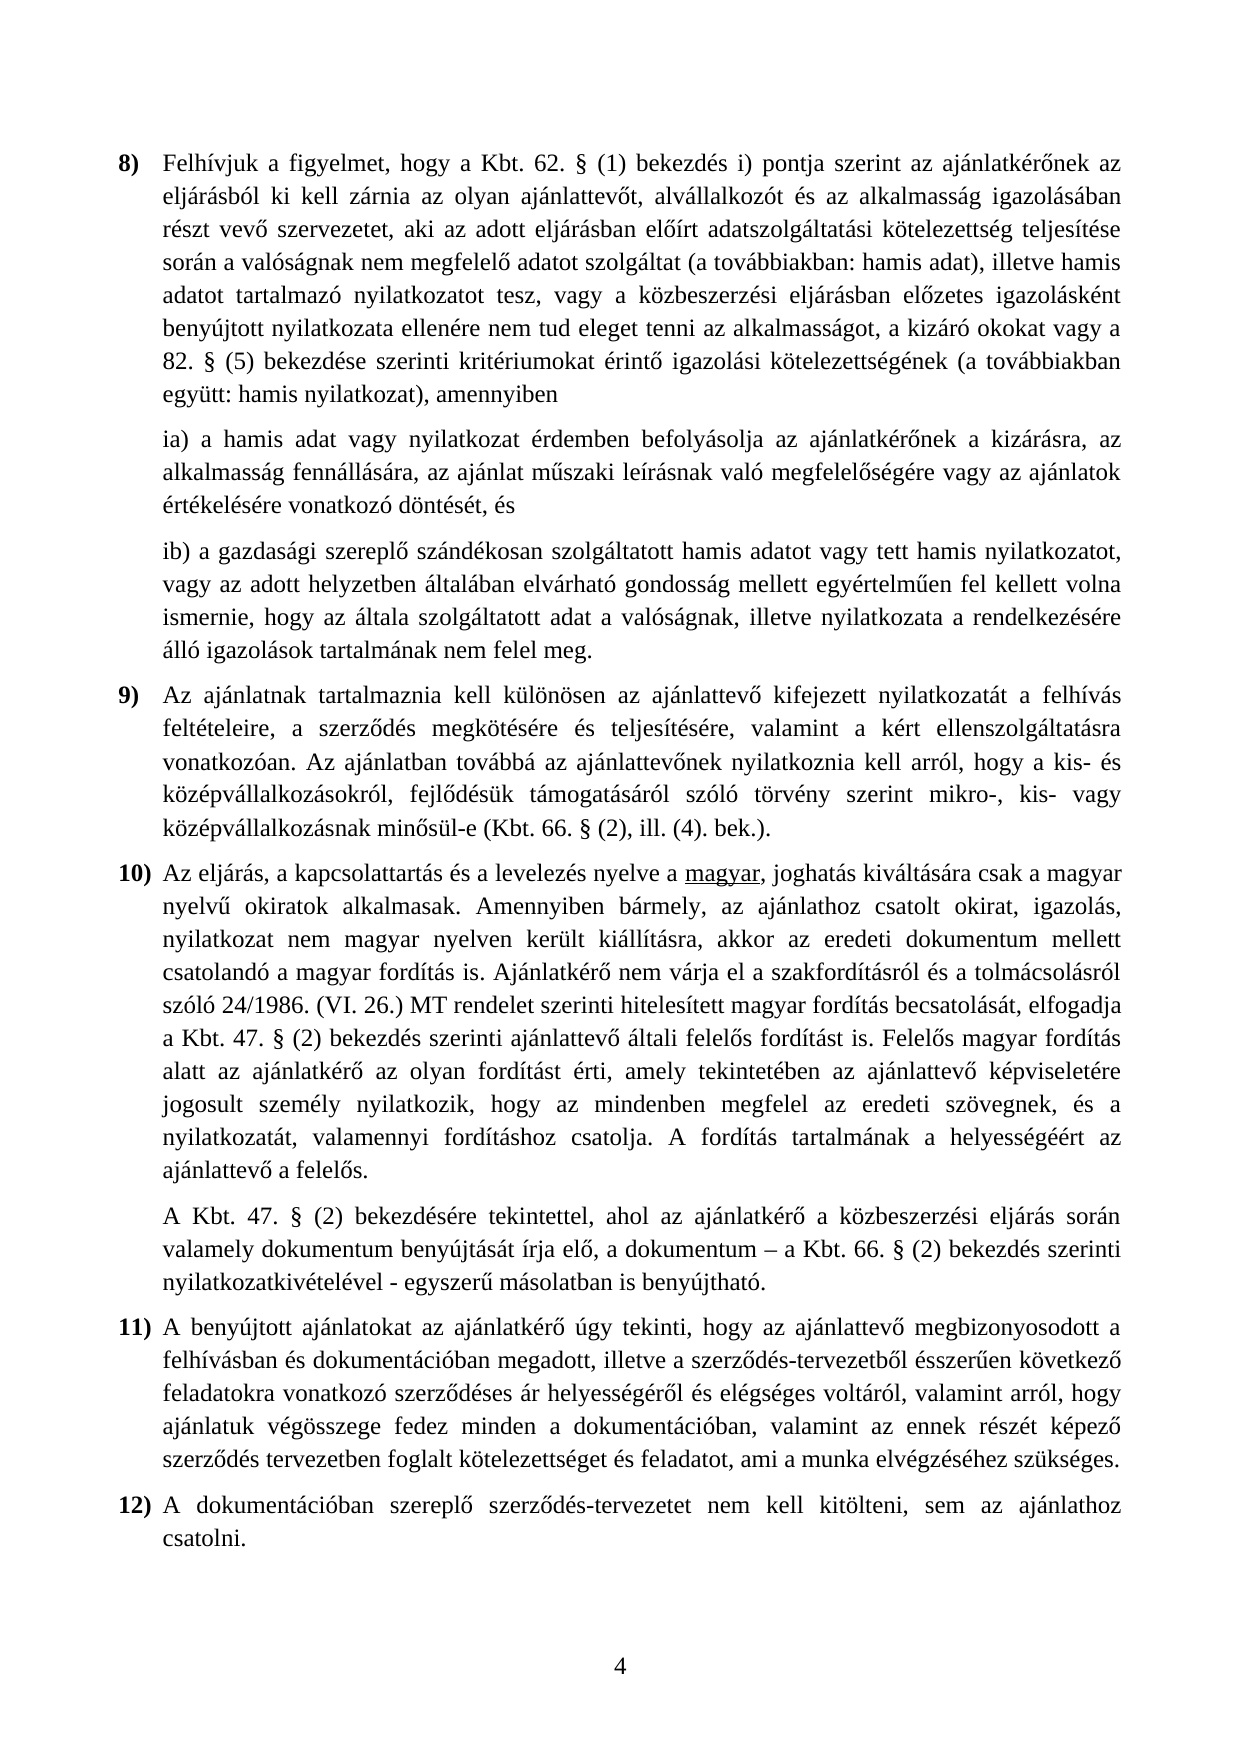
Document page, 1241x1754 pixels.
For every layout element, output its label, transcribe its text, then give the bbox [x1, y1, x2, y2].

list Az ajánlatnak tartalmaznia kell különösen az ajánlattevő kifejezett nyilatkozatát a felhívás feltételeire, a szerződés megkötésére és teljesítésére, valamint a kért ellenszolgáltatásra vonatkozóan. Az ajánlatban továbbá az ajánlattevőnek nyilatkoznia kell arról, hogy a kis- és középvállalkozásokról, fejlődésük támogatásáról szóló törvény szerint mikro-, kis- vagy középvállalkozásnak minősül-e (Kbt. 66. § (2), ill. (4). bek.). [118, 681, 1122, 841]
text A Kbt. 47. § (2) bekezdésére tekintettel, ahol az ajánlatkérő a közbeszerzési eljárás során valamely dokumentum benyújtását írja elő, a dokumentum – a Kbt. 66. § (2) bekezdés szerinti nyilatkozatkivételével - egyszerű másolatban is benyújtható. [162, 1201, 1122, 1296]
list Felhívjuk a figyelmet, hogy a Kbt. 62. § (1) bekezdés i) pontja szerint az ajánlatkérőnek az eljárásból ki kell zárnia az olyan ajánlattevőt, alvállalkozót és az alkalmasság igazolásában részt vevő szervezetet, aki az adott eljárásban előírt adatszolgáltatási kötelezettség teljesítése során a valóságnak nem megfelelő adatot szolgáltat (a továbbiakban: hamis adat), illetve hamis adatot tartalmazó nyilatkozatot tesz, vagy a közbeszerzési eljárásban előzetes igazolásként benyújtott nyilatkozata ellenére nem tud eleget tenni az alkalmasságot, a kizáró okokat vagy a 82. § (5) bekezdése szerinti kritériumokat érintő igazolási kötelezettségének (a továbbiakban együtt: hamis nyilatkozat), amennyiben [118, 148, 1122, 408]
text ib) a gazdasági szereplő szándékosan szolgáltatott hamis adatot vagy tett hamis nyilatkozatot, vagy az adott helyzetben általában elvárható gondosság mellett egyértelműen fel kellett volna ismernie, hogy az általa szolgáltatott adat a valóságnak, illetve nyilatkozata a rendelkezésére álló igazolások tartalmának nem felel meg. [162, 536, 1122, 664]
list Az eljárás, a kapcsolattartás és a levelezés nyelve a magyar, joghatás kiváltására csak a magyar nyelvű okiratok alkalmasak. Amennyiben bármely, az ajánlathoz csatolt okirat, igazolás, nyilatkozat nem magyar nyelven került kiállításra, akkor az eredeti dokumentum mellett csatolandó a magyar fordítás is. Ajánlatkérő nem várja el a szakfordításról és a tolmácsolásról szóló 24/1986. (VI. 26.) MT rendelet szerinti hitelesített magyar fordítás becsatolását, elfogadja a Kbt. 47. § (2) bekezdés szerinti ajánlattevő általi felelős fordítást is. Felelős magyar fordítás alatt az ajánlatkérő az olyan fordítást érti, amely tekintetében az ajánlattevő képviseletére jogosult személy nyilatkozik, hogy az mindenben megfelel az eredeti szövegnek, és a nyilatkozatát, valamennyi fordításhoz csatolja. A fordítás tartalmának a helyességéért az ajánlattevő a felelős. [118, 858, 1122, 1184]
list A dokumentációban szereplő szerződés-tervezetet nem kell kitölteni, sem az ajánlathoz csatolni. [118, 1490, 1122, 1552]
list A benyújtott ajánlatokat az ajánlatkérő úgy tekinti, hogy az ajánlattevő megbizonyosodott a felhívásban és dokumentációban megadott, illetve a szerződés-tervezetből ésszerűen következő feladatokra vonatkozó szerződéses ár helyességéről és elégséges voltáról, valamint arról, hogy ajánlatuk végösszege fedez minden a dokumentációban, valamint az ennek részét képező szerződés tervezetben foglalt kötelezettséget és feladatot, ami a munka elvégzéséhez szükséges. [118, 1312, 1122, 1473]
text ia) a hamis adat vagy nyilatkozat érdemben befolyásolja az ajánlatkérőnek a kizárásra, az alkalmasság fennállására, az ajánlat műszaki leírásnak való megfelelőségére vagy az ajánlatok értékelésére vonatkozó döntését, és [162, 424, 1122, 519]
